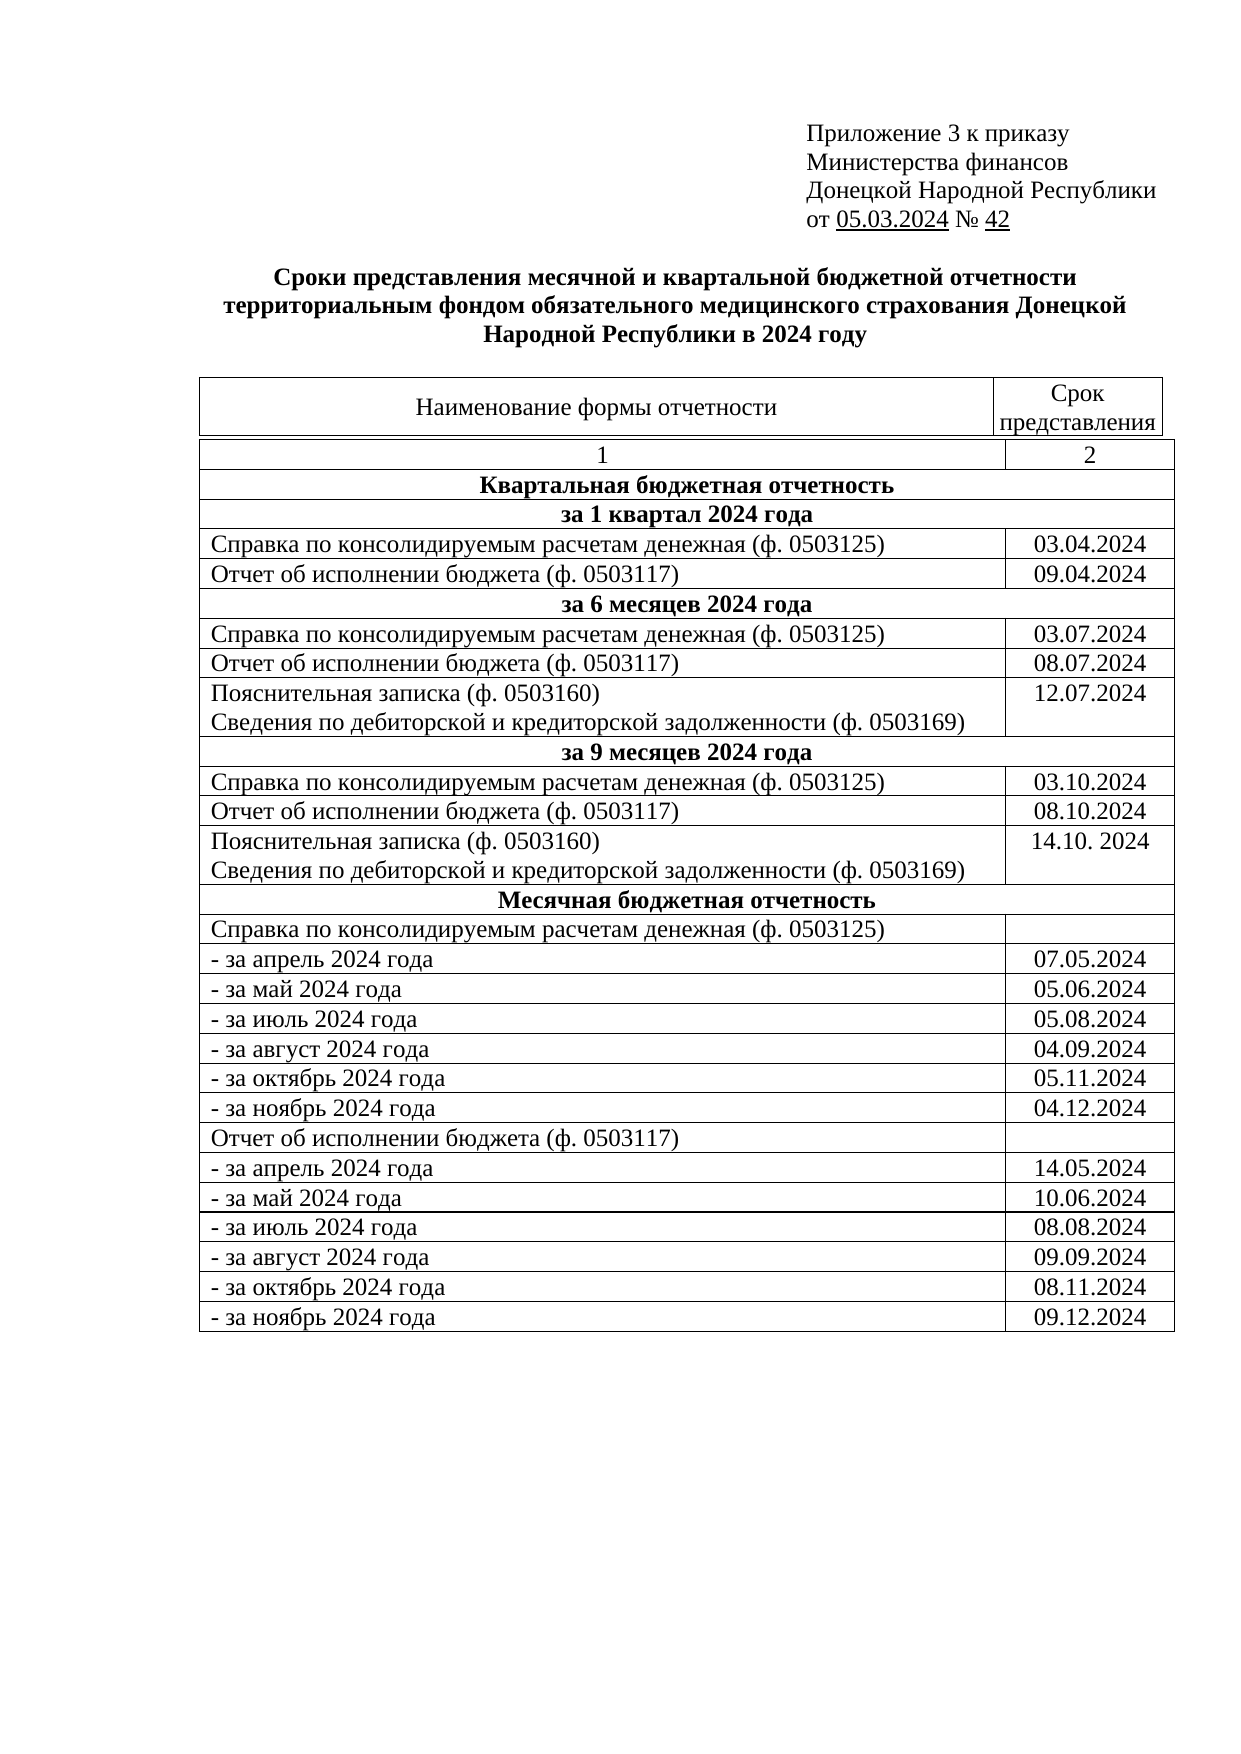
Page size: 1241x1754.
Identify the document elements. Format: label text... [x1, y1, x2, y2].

table_cell 05.11.2024 [1006, 1064, 1174, 1092]
text от 05.03.2024 № 42 [187, 204, 1162, 233]
table_cell 14.05.2024 [1006, 1153, 1174, 1182]
table_cell 12.07.2024 [1006, 678, 1174, 736]
table_cell 08.11.2024 [1006, 1272, 1174, 1301]
table_cell 07.05.2024 [1006, 944, 1174, 973]
table_cell Справка по консолидируемым расчетам денежная (ф. 0503125) [200, 619, 1005, 647]
table_cell 04.09.2024 [1006, 1034, 1174, 1062]
table_cell за 1 квартал 2024 года [200, 500, 1174, 528]
table_cell Пояснительная записка (ф. 0503160) Сведения по дебиторской и кредиторской задолженности (ф. 0503169) [200, 826, 1005, 884]
text Приложение 3 к приказу [187, 118, 1162, 147]
table_cell - за октябрь 2024 года [200, 1064, 1005, 1092]
table_cell 03.10.2024 [1006, 767, 1174, 795]
table_cell Справка по консолидируемым расчетам денежная (ф. 0503125) [200, 529, 1005, 558]
table_header Наименование формы отчетности [200, 378, 993, 435]
table_cell 09.04.2024 [1006, 559, 1174, 588]
table_cell - за май 2024 года [200, 974, 1005, 1003]
table_cell Справка по консолидируемым расчетам денежная (ф. 0503125) [200, 767, 1005, 795]
table_cell 08.07.2024 [1006, 649, 1174, 677]
table_cell Отчет об исполнении бюджета (ф. 0503117) [200, 796, 1005, 825]
table_cell 05.08.2024 [1006, 1004, 1174, 1033]
table_cell - за октябрь 2024 года [200, 1272, 1005, 1301]
table_cell 09.09.2024 [1006, 1242, 1174, 1271]
table_cell за 9 месяцев 2024 года [200, 737, 1174, 766]
table_cell - за апрель 2024 года [200, 1153, 1005, 1182]
table_cell - за ноябрь 2024 года [200, 1093, 1005, 1122]
table_cell Отчет об исполнении бюджета (ф. 0503117) [200, 1123, 1005, 1152]
table_header Срок представления [994, 378, 1162, 435]
table_cell [1006, 1123, 1174, 1152]
table_cell 05.06.2024 [1006, 974, 1174, 1003]
table_cell - за июль 2024 года [200, 1004, 1005, 1033]
text Сроки представления месячной и квартальной бюджетной отчетности территориальным фондом обязательного медицинского страхования Донецкой Народной Республики в 2024 году [187, 262, 1162, 348]
table_cell 03.07.2024 [1006, 619, 1174, 647]
table_cell 04.12.2024 [1006, 1093, 1174, 1122]
table_cell Справка по консолидируемым расчетам денежная (ф. 0503125) [200, 915, 1005, 943]
table_cell Квартальная бюджетная отчетность [200, 470, 1174, 498]
text Донецкой Народной Республики [187, 176, 1162, 204]
table_cell Месячная бюджетная отчетность [200, 885, 1174, 913]
table_cell 08.08.2024 [1006, 1213, 1174, 1241]
table_cell - за апрель 2024 года [200, 944, 1005, 973]
table_cell 03.04.2024 [1006, 529, 1174, 558]
table_cell - за август 2024 года [200, 1034, 1005, 1062]
table_cell - за май 2024 года [200, 1183, 1005, 1211]
table_cell за 6 месяцев 2024 года [200, 589, 1174, 618]
table_header 1 [200, 440, 1005, 469]
table_cell 08.10.2024 [1006, 796, 1174, 825]
table_cell Пояснительная записка (ф. 0503160) Сведения по дебиторской и кредиторской задолженности (ф. 0503169) [200, 678, 1005, 736]
table_header 2 [1006, 440, 1174, 469]
text Министерства финансов [187, 147, 1162, 176]
table_cell Отчет об исполнении бюджета (ф. 0503117) [200, 559, 1005, 588]
table_cell - за июль 2024 года [200, 1213, 1005, 1241]
table_cell 14.10. 2024 [1006, 826, 1174, 884]
table_cell [1006, 915, 1174, 943]
table_cell 10.06.2024 [1006, 1183, 1174, 1211]
table_cell 09.12.2024 [1006, 1302, 1174, 1331]
table_cell - за август 2024 года [200, 1242, 1005, 1271]
table_cell - за ноябрь 2024 года [200, 1302, 1005, 1331]
table_cell Отчет об исполнении бюджета (ф. 0503117) [200, 649, 1005, 677]
